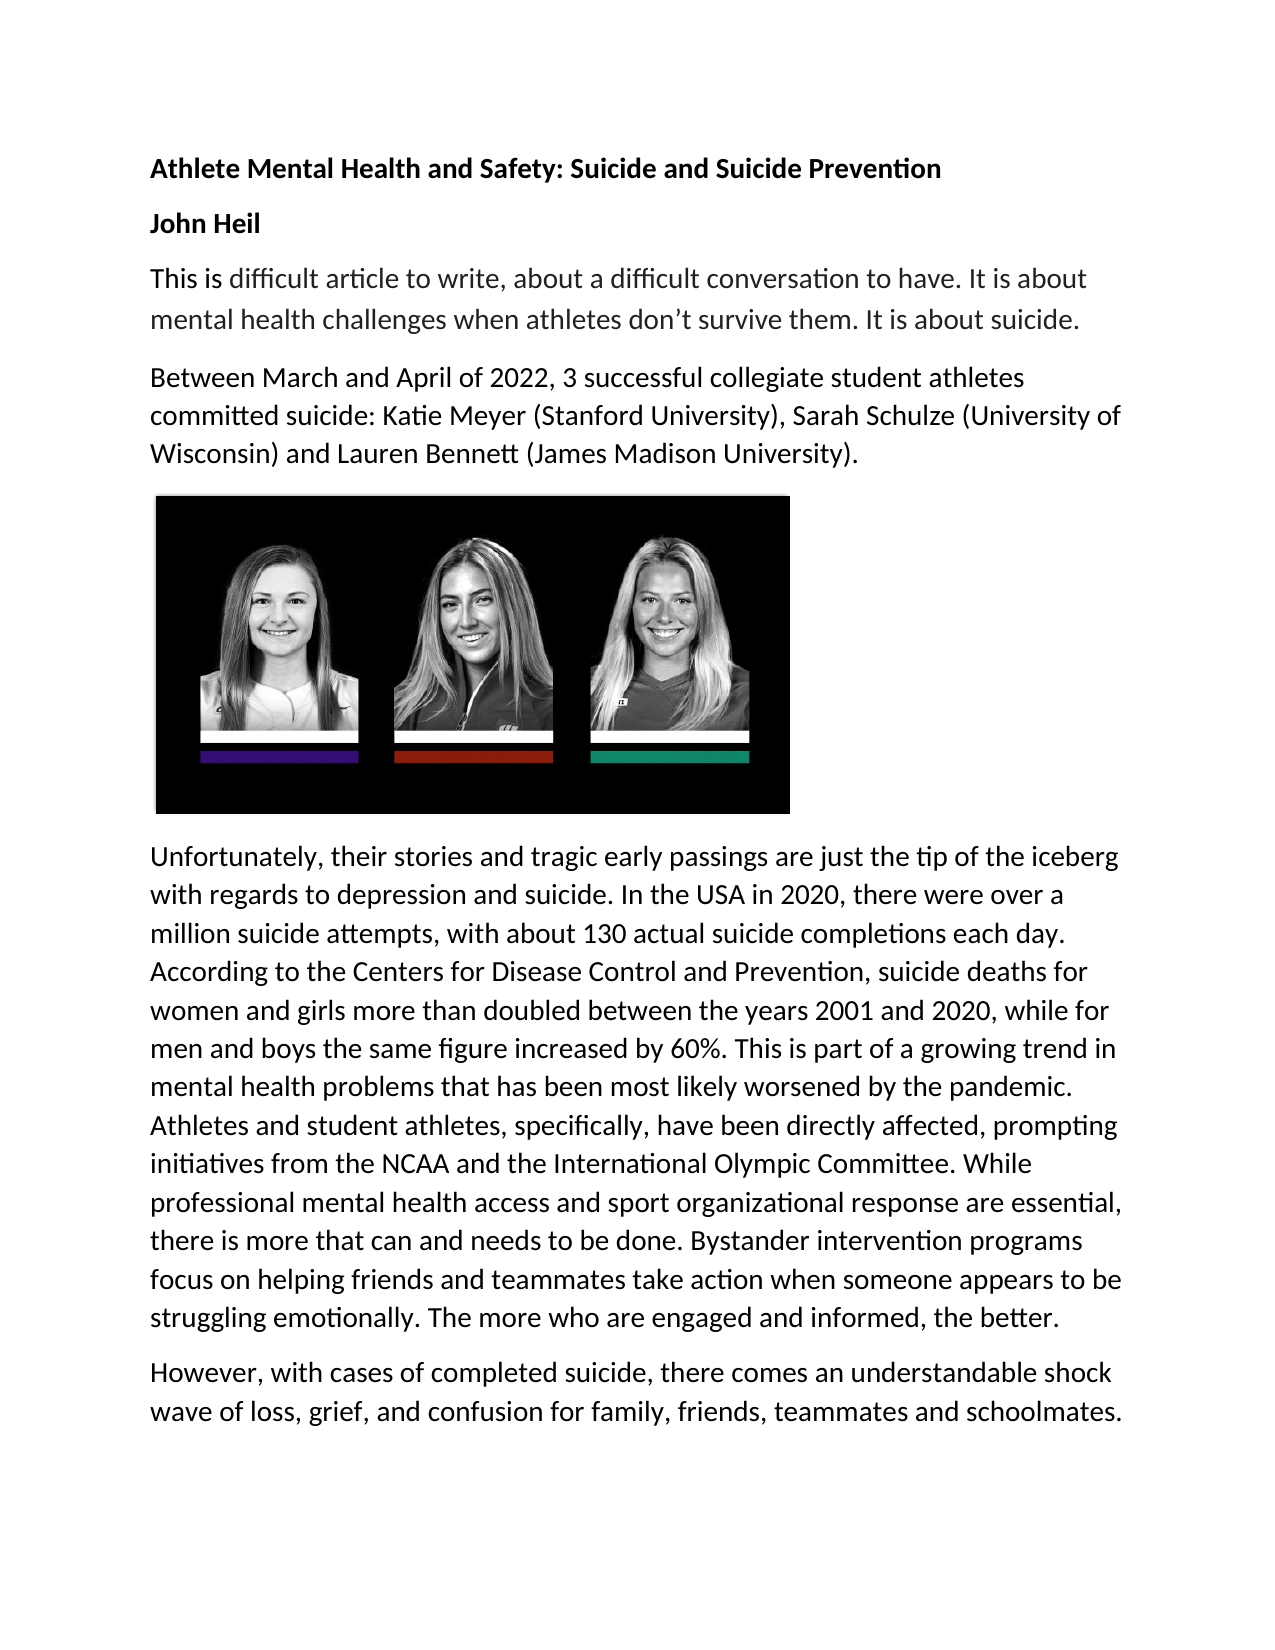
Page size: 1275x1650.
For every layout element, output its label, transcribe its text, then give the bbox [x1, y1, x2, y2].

text Unfortunately, their stories and tragic early passings are just the tip of the iceberg with regards to depression and suicide. In the USA in 2020, there were over a million suicide attempts, with about 130 actual suicide completions each day. According to the Centers for Disease Control and Prevention, suicide deaths for women and girls more than doubled between the years 2001 and 2020, while for men and boys the same figure increased by 60%. This is part of a growing trend in mental health problems that has been most likely worsened by the pandemic. Athletes and student athletes, specifically, have been directly affected, prompting initiatives from the NCAA and the International Olympic Committee. While professional mental health access and sport organizational response are essential, there is more that can and needs to be done. Bystander intervention programs focus on helping friends and teammates take action when someone appears to be struggling emotionally. The more who are engaged and informed, the better. [150, 838, 1125, 1335]
text Between March and April of 2022, 3 successful collegiate student athletes committed suicide: Katie Meyer (Stanford University), Sarah Schulze (University of Wisconsin) and Lauren Bennett (James Madison University). [150, 359, 1125, 471]
text Athlete Mental Health and Safety: Suicide and Suicide Prevention [150, 150, 1125, 186]
text This is difficult article to write, about a difficult conversation to have. It is about mental health challenges when athletes don’t survive them. It is about suicide. [150, 260, 1125, 337]
text John Heil [150, 205, 1125, 241]
picture [156, 496, 790, 814]
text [150, 1354, 1125, 1428]
